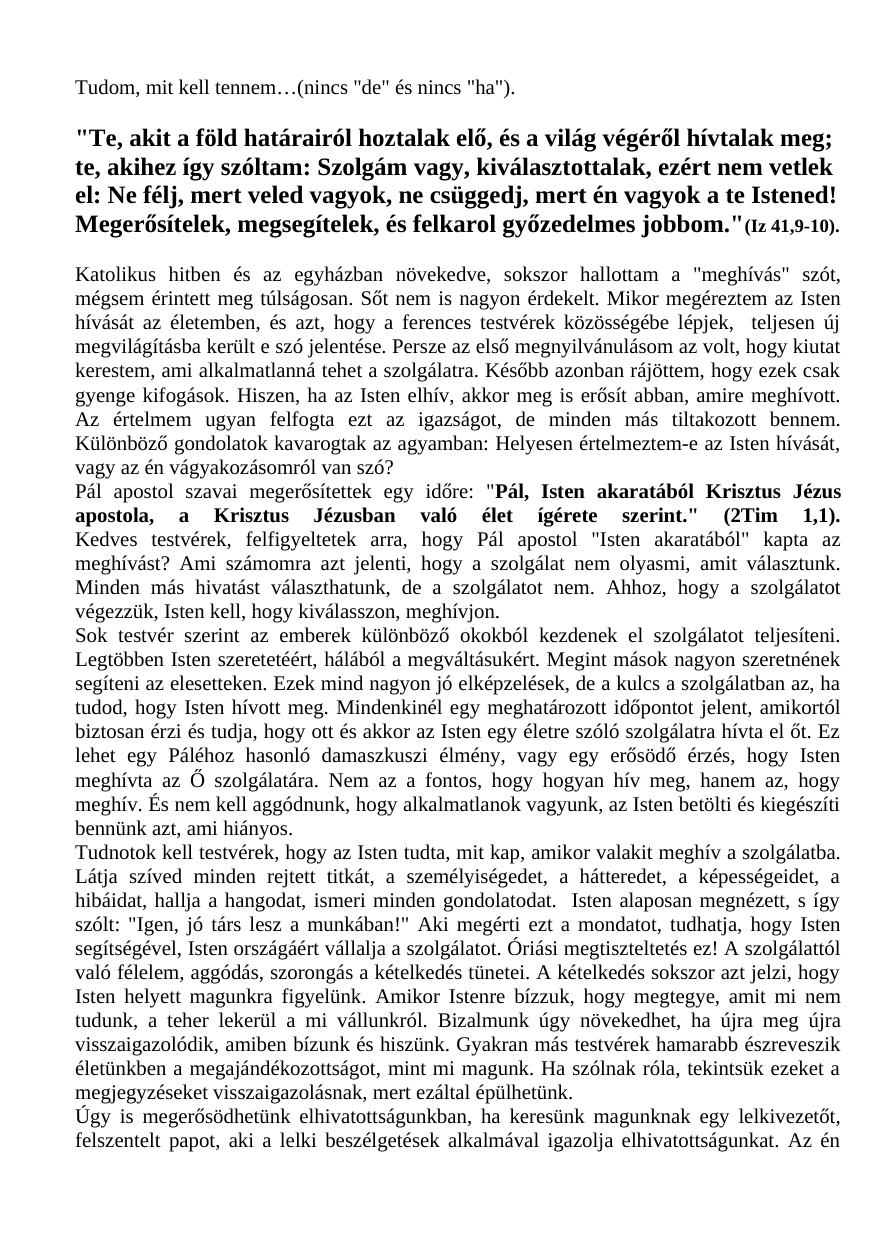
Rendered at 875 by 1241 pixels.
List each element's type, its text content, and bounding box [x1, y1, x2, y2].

text Sok testvér szerint az emberek különböző okokból kezdenek el szolgálatot teljesíteni. Legtöbben Isten szeretetéért, hálából a megváltásukért. Megint mások nagyon szeretnének segíteni az elesetteken. Ezek mind nagyon jó elképzelések, de a kulcs a szolgálatban az, ha tudod, hogy Isten hívott meg. Mindenkinél egy meghatározott időpontot jelent, amikortól biztosan érzi és tudja, hogy ott és akkor az Isten egy életre szóló szolgálatra hívta el őt. Ez lehet egy Páléhoz hasonló damaszkuszi élmény, vagy egy erősödő érzés, hogy Isten meghívta az Ő szolgálatára. Nem az a fontos, hogy hogyan hív meg, hanem az, hogy meghív. És nem kell aggódnunk, hogy alkalmatlanok vagyunk, az Isten betölti és kiegészíti bennünk azt, ami hiányos. [75, 623, 842, 840]
text Katolikus hitben és az egyházban növekedve, sokszor hallottam a "meghívás" szót, mégsem érintett meg túlságosan. Sőt nem is nagyon érdekelt. Mikor megéreztem az Isten hívását az életemben, és azt, hogy a ferences testvérek közösségébe lépjek, teljesen új megvilágításba került e szó jelentése. Persze az első megnyilvánulásom az volt, hogy kiutat kerestem, ami alkalmatlanná tehet a szolgálatra. Később azonban rájöttem, hogy ezek csak gyenge kifogások. Hiszen, ha az Isten elhív, akkor meg is erősít abban, amire meghívott. Az értelmem ugyan felfogta ezt az igazságot, de minden más tiltakozott bennem. Különböző gondolatok kavarogtak az agyamban: Helyesen értelmeztem-e az Isten hívását, vagy az én vágyakozásomról van szó? [75, 262, 842, 479]
text Tudom, mit kell tennem…(nincs "de" és nincs "ha"). "Te, akit a föld határairól hoztalak elő, és a világ végéről hívtalak meg; te, akihez így szóltam: Szolgám vagy, kiválasztottalak, ezért nem vetlek el: Ne félj, mert veled vagyok, ne csüggedj, mert én vagyok a te Istened! Megerősítelek, megsegítelek, és felkarol győzedelmes jobbom."(Iz 41,9-10). [75, 75, 842, 262]
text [75, 1104, 842, 1152]
text Tudnotok kell testvérek, hogy az Isten tudta, mit kap, amikor valakit meghív a szolgálatba. Látja szíved minden rejtett titkát, a személyiségedet, a hátteredet, a képességeidet, a hibáidat, hallja a hangodat, ismeri minden gondolatodat. Isten alaposan megnézett, s így szólt: "Igen, jó társ lesz a munkában!" Aki megérti ezt a mondatot, tudhatja, hogy Isten segítségével, Isten országáért vállalja a szolgálatot. Óriási megtiszteltetés ez! A szolgálattól való félelem, aggódás, szorongás a kételkedés tünetei. A kételkedés sokszor azt jelzi, hogy Isten helyett magunkra figyelünk. Amikor Istenre bízzuk, hogy megtegye, amit mi nem tudunk, a teher lekerül a mi vállunkról. Bizalmunk úgy növekedhet, ha újra meg újra visszaigazolódik, amiben bízunk és hiszünk. Gyakran más testvérek hamarabb észreveszik életünkben a megajándékozottságot, mint mi magunk. Ha szólnak róla, tekintsük ezeket a megjegyzéseket visszaigazolásnak, mert ezáltal épülhetünk. [75, 840, 842, 1104]
text Pál apostol szavai megerősítettek egy időre: "Pál, Isten akaratából Krisztus Jézus apostola, a Krisztus Jézusban való élet ígérete szerint." (2Tim 1,1). Kedves testvérek, felfigyeltetek arra, hogy Pál apostol "Isten akaratából" kapta az meghívást? Ami számomra azt jelenti, hogy a szolgálat nem olyasmi, amit választunk. Minden más hivatást választhatunk, de a szolgálatot nem. Ahhoz, hogy a szolgálatot végezzük, Isten kell, hogy kiválasszon, meghívjon. [75, 479, 842, 623]
